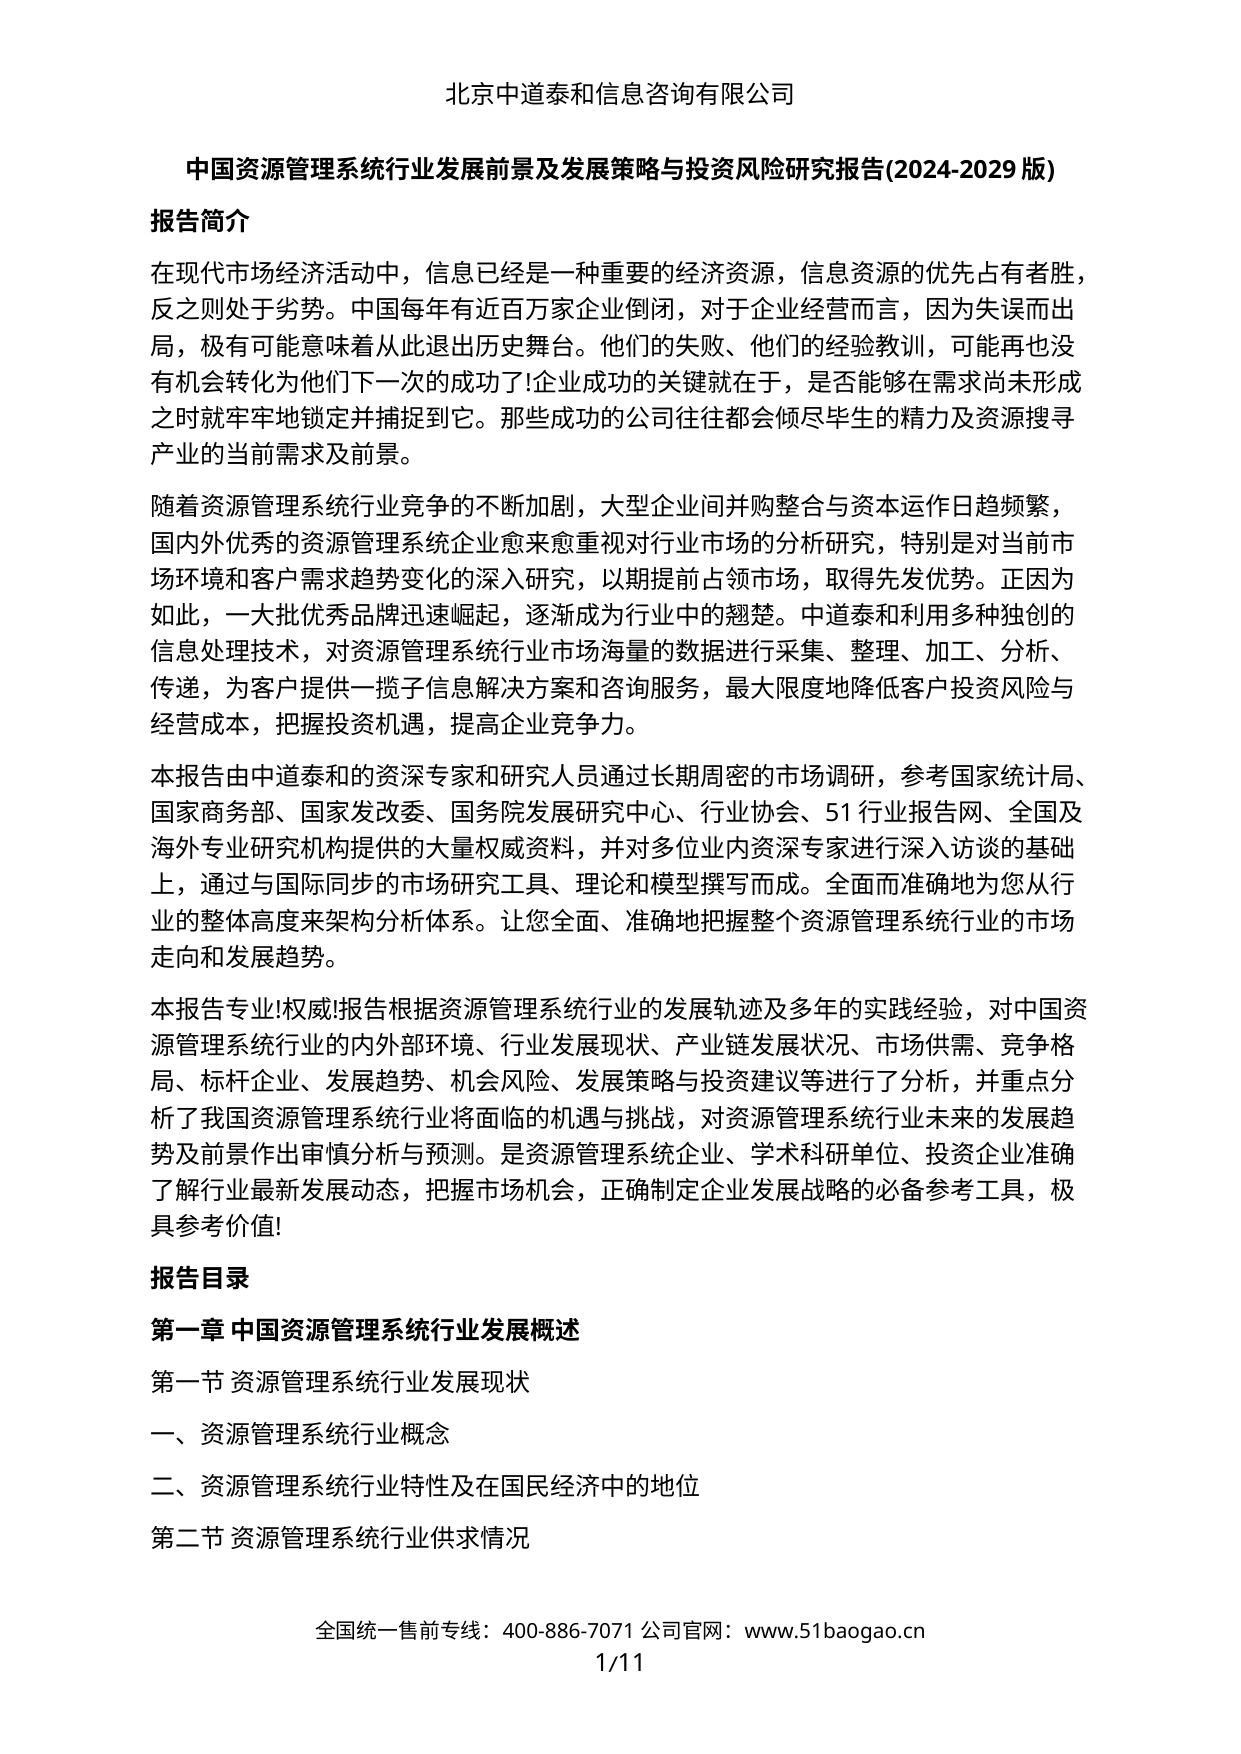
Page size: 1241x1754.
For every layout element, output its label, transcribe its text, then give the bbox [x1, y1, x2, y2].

text 第二节 资源管理系统行业供求情况 [150, 1518, 1090, 1554]
text 随着资源管理系统行业竞争的不断加剧，大型企业间并购整合与资本运作日趋频繁，国内外优秀的资源管理系统企业愈来愈重视对行业市场的分析研究，特别是对当前市场环境和客户需求趋势变化的深入研究，以期提前占领市场，取得先发优势。正因为如此，一大批优秀品牌迅速崛起，逐渐成为行业中的翘楚。中道泰和利用多种独创的信息处理技术，对资源管理系统行业市场海量的数据进行采集、整理、加工、分析、传递，为客户提供一揽子信息解决方案和咨询服务，最大限度地降低客户投资风险与经营成本，把握投资机遇，提高企业竞争力。 [150, 487, 1090, 741]
text 二、资源管理系统行业特性及在国民经济中的地位 [150, 1466, 1090, 1502]
text 第一节 资源管理系统行业发展现状 [150, 1362, 1090, 1399]
text 一、资源管理系统行业概念 [150, 1414, 1090, 1451]
text 报告简介 [150, 202, 1090, 238]
text 中国资源管理系统行业发展前景及发展策略与投资风险研究报告(2024-2029版) [150, 150, 1090, 186]
text 本报告由中道泰和的资深专家和研究人员通过长期周密的市场调研，参考国家统计局、国家商务部、国家发改委、国务院发展研究中心、行业协会、51行业报告网、全国及海外专业研究机构提供的大量权威资料，并对多位业内资深专家进行深入访谈的基础上，通过与国际同步的市场研究工具、理论和模型撰写而成。全面而准确地为您从行业的整体高度来架构分析体系。让您全面、准确地把握整个资源管理系统行业的市场走向和发展趋势。 [150, 756, 1090, 974]
text 第一章 中国资源管理系统行业发展概述 [150, 1311, 1090, 1347]
text 在现代市场经济活动中，信息已经是一种重要的经济资源，信息资源的优先占有者胜，反之则处于劣势。中国每年有近百万家企业倒闭，对于企业经营而言，因为失误而出局，极有可能意味着从此退出历史舞台。他们的失败、他们的经验教训，可能再也没有机会转化为他们下一次的成功了!企业成功的关键就在于，是否能够在需求尚未形成之时就牢牢地锁定并捕捉到它。那些成功的公司往往都会倾尽毕生的精力及资源搜寻产业的当前需求及前景。 [150, 254, 1090, 471]
text 本报告专业!权威!报告根据资源管理系统行业的发展轨迹及多年的实践经验，对中国资源管理系统行业的内外部环境、行业发展现状、产业链发展状况、市场供需、竞争格局、标杆企业、发展趋势、机会风险、发展策略与投资建议等进行了分析，并重点分析了我国资源管理系统行业将面临的机遇与挑战，对资源管理系统行业未来的发展趋势及前景作出审慎分析与预测。是资源管理系统企业、学术科研单位、投资企业准确了解行业最新发展动态，把握市场机会，正确制定企业发展战略的必备参考工具，极具参考价值! [150, 989, 1090, 1243]
text 报告目录 [150, 1259, 1090, 1295]
